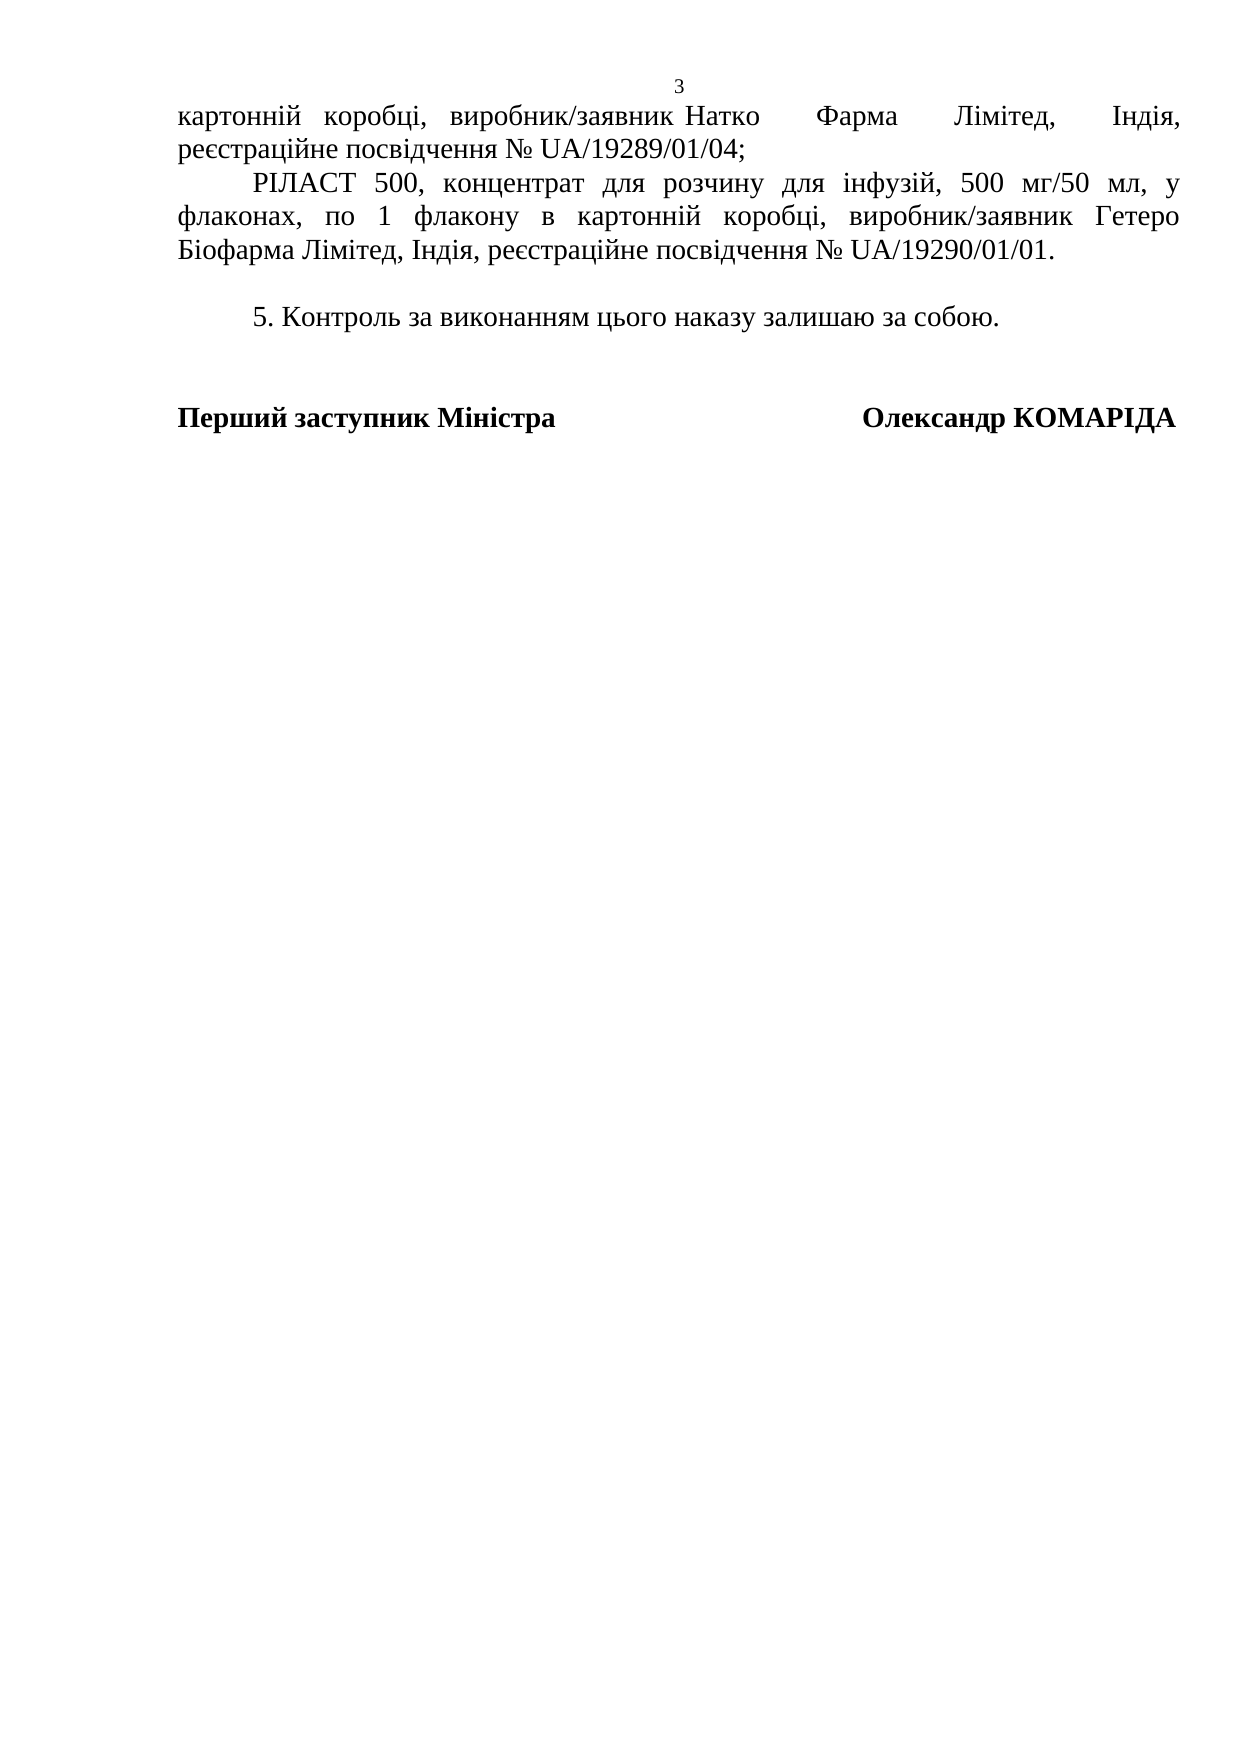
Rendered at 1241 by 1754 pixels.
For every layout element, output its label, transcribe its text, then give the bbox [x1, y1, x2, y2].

text РІЛАСТ 500, концентрат для розчину для інфузій, 500 мг/50 мл, у флаконах, по 1 флакону в картонній коробці, виробник/заявник Гетеро Біофарма Лімітед, Індія, реєстраційне посвідчення № UA/19290/01/01. [177, 165, 1181, 266]
text 5. Контроль за виконанням цього наказу залишаю за собою. [177, 299, 1181, 333]
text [177, 98, 1181, 165]
text Перший заступник Міністра Олександр КОМАРІДА [177, 400, 1181, 433]
